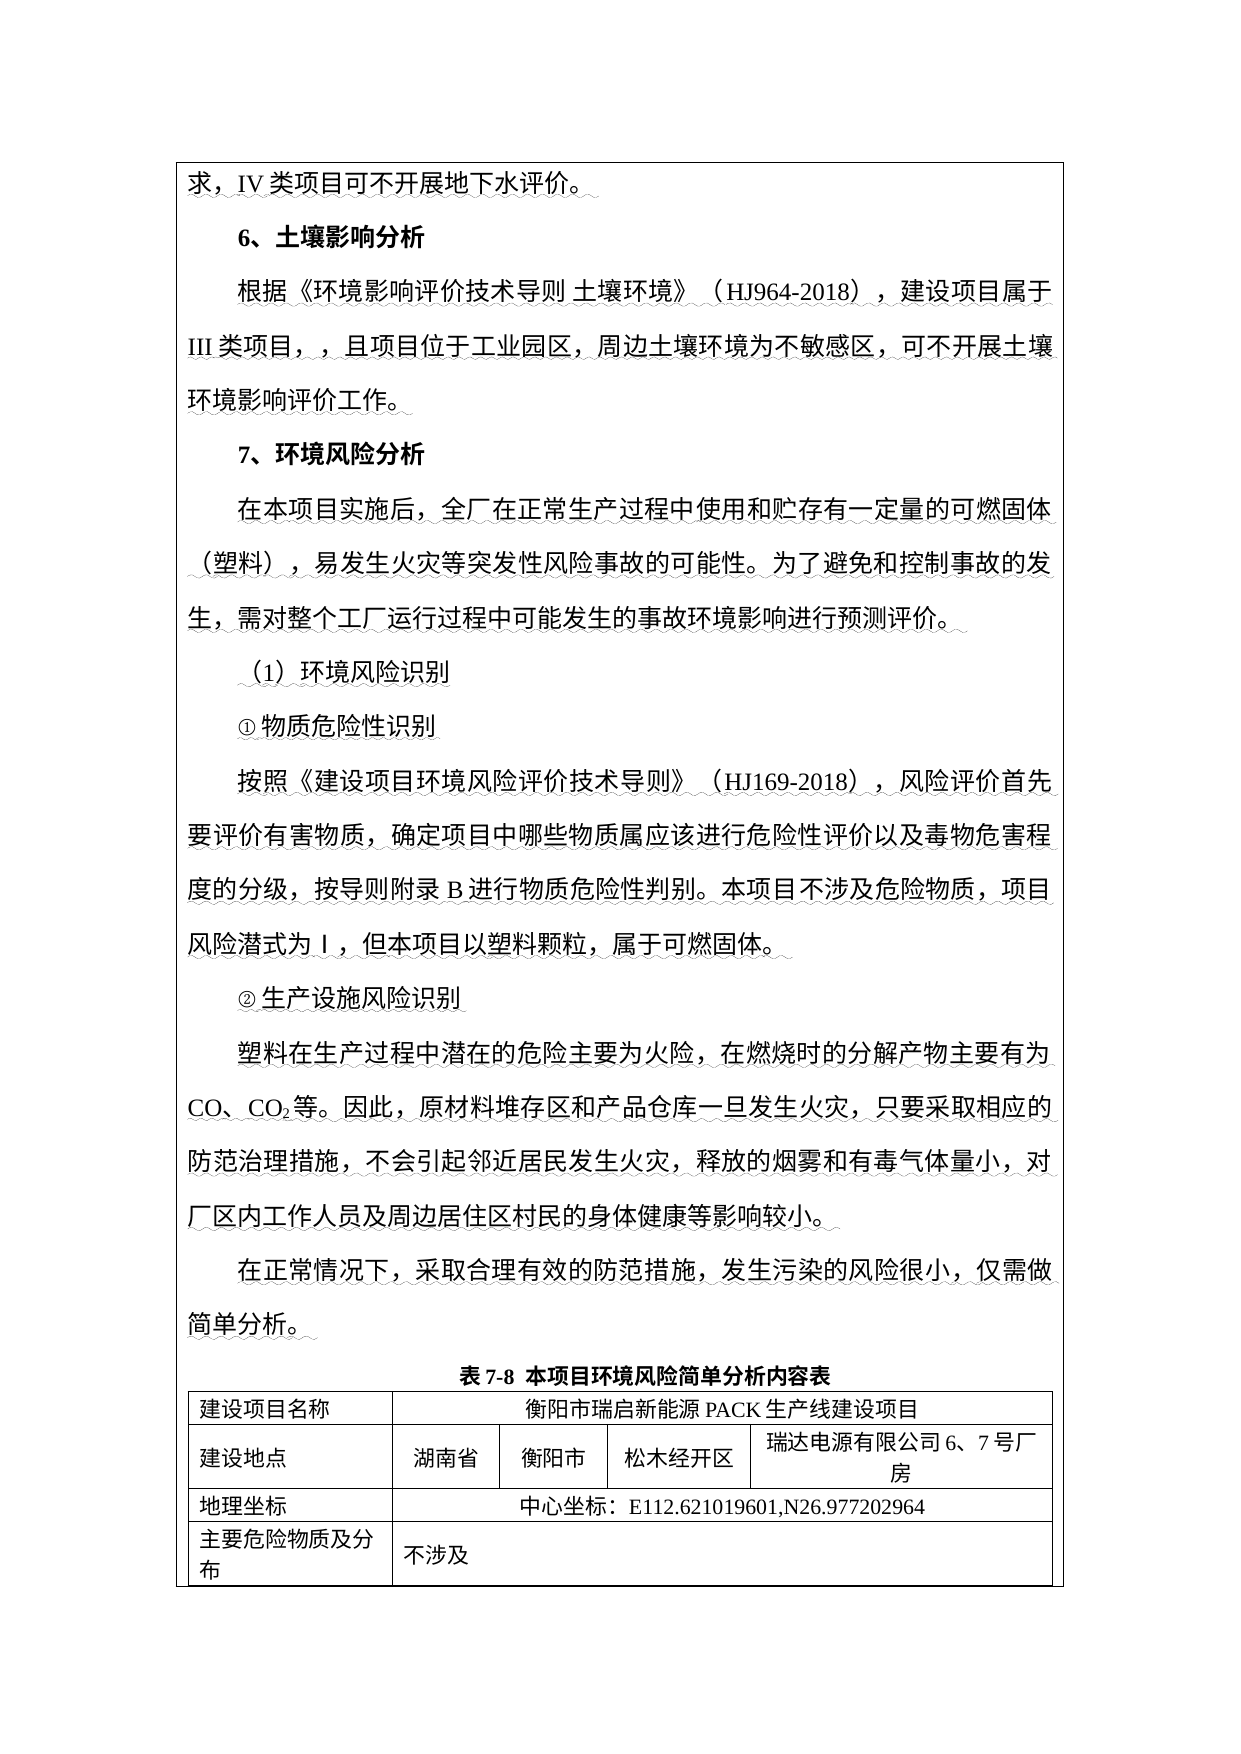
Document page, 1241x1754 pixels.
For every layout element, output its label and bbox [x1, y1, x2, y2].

table_header [177, 163, 1063, 1586]
